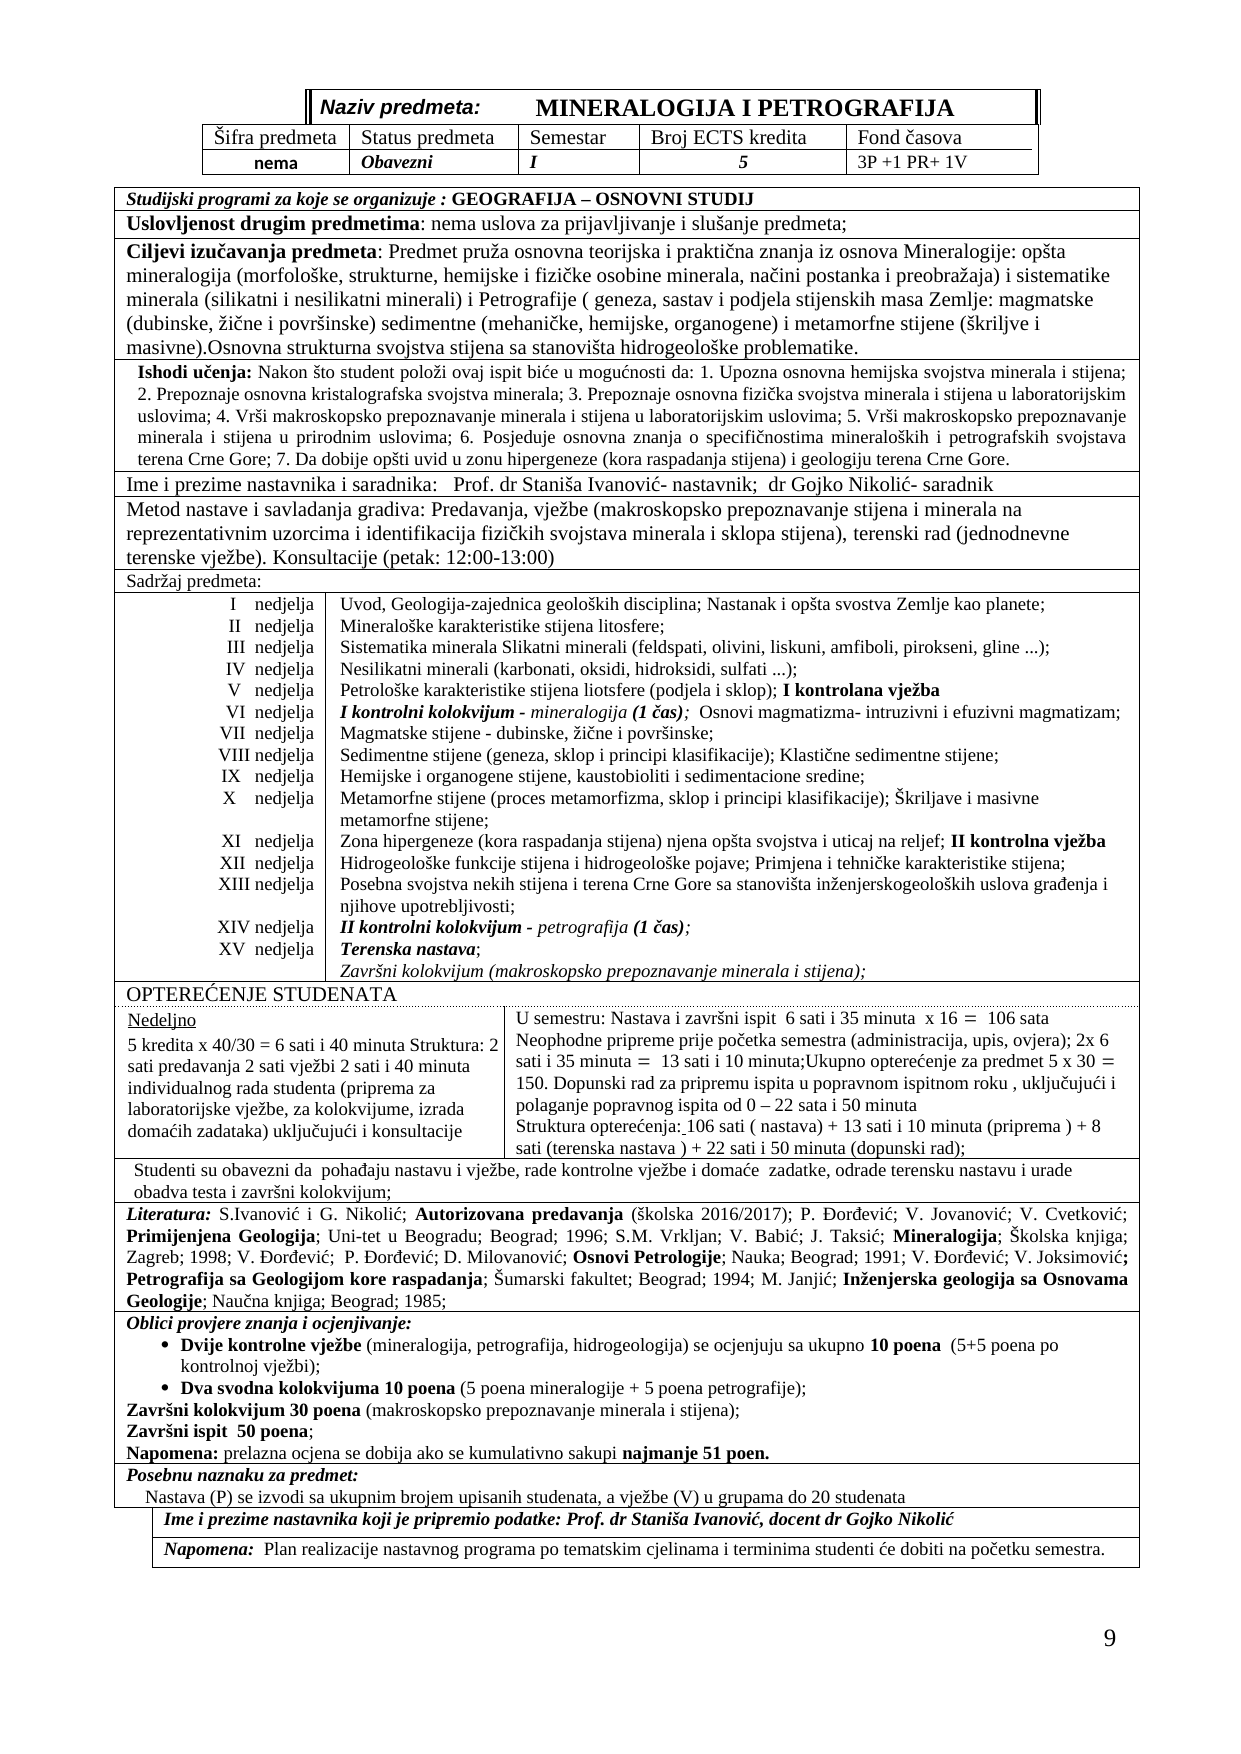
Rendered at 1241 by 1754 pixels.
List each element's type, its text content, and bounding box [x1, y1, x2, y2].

table_cell OPTEREĆENJE STUDENATA [115, 982, 1139, 1006]
table_cell [115, 360, 1139, 471]
table_cell Napomena: Plan realizacije nastavnog programa po tematskim cjelinama i terminima studenti će dobiti na početku semestra. [153, 1538, 1139, 1567]
table_cell Oblici provjere znanja i ocjenjivanje: Dvije kontrolne vježbe (mineralogija, petrografija, hidrogeologija) se ocjenjuju sa ukupno 10 poena (5+5 poena po kontrolnoj vježbi); Dva svodna kolokvijuma 10 poena (5 poena mineralogije + 5 poena petrografije); Završni kolokvijum 30 poena (makroskopsko prepoznavanje minerala i stijena); Završni ispit 50 poena; Napomena: prelazna ocjena se dobija ako se kumulativno sakupi najmanje 51 poen. [115, 1312, 1139, 1463]
table_header Studijski programi za koje se organizuje : GEOGRAFIJA – OSNOVNI STUDIJ [115, 188, 1139, 210]
table_cell I [519, 150, 639, 174]
table_cell Posebnu naznaku za predmet: Nastava (P) se izvodi sa ukupnim brojem upisanih studenata, a vježbe (V) u grupama do 20 studenata [115, 1464, 1139, 1507]
table_cell Metod nastave i savladanja gradiva: Predavanja, vježbe (makroskopsko prepoznavanje stijena i minerala na reprezentativnim uzorcima i identifikacija fizičkih svojstava minerala i sklopa stijena), terenski rad (jednodnevne terenske vježbe). Konsultacije (petak: 12:00-13:00) [115, 497, 1139, 569]
table_cell Literatura: S.Ivanović i G. Nikolić; Autorizovana predavanja (školska 2016/2017); P. Đorđević; V. Jovanović; V. Cvetković; Primijenjena Geologija; Uni-tet u Beogradu; Beograd; 1996; S.M. Vrkljan; V. Babić; J. Taksić; Mineralogija; Školska knjiga; Zagreb; 1998; V. Đorđević; P. Đorđević; D. Milovanović; Osnovi Petrologije; Nauka; Beograd; 1991; V. Đorđević; V. Joksimović; Petrografija sa Geologijom kore raspadanja; Šumarski fakultet; Beograd; 1994; M. Janjić; Inženjerska geologija sa Osnovama Geologije; Naučna knjiga; Beograd; 1985; [115, 1203, 1139, 1311]
table_cell Ciljevi izučavanja predmeta: Predmet pruža osnovna teorijska i praktična znanja iz osnova Mineralogije: opšta mineralogija (morfološke, strukturne, hemijske i fizičke osobine minerala, načini postanka i preobražaja) i sistematike minerala (silikatni i nesilikatni minerali) i Petrografije ( geneza, sastav i podjela stijenskih masa Zemlje: magmatske (dubinske, žične i površinske) sedimentne (mehaničke, hemijske, organogene) i metamorfne stijene (škriljve i masivne).Osnovna strukturna svojstva stijena sa stanovišta hidrogeološke problematike. [115, 239, 1139, 359]
table_cell Fond časova [847, 125, 1038, 149]
table_cell Semestar [519, 125, 639, 149]
table_cell Ime i prezime nastavnika i saradnika: Prof. dr Staniša Ivanović- nastavnik; dr Gojko Nikolić- saradnik [115, 472, 1139, 496]
table_cell Šifra predmeta [203, 125, 349, 149]
table_cell Status predmeta [350, 125, 518, 149]
table_cell Uslovljenost drugim predmetima: nema uslova za prijavljivanje i slušanje predmeta; [115, 211, 1139, 237]
table_cell I nedjelja II nedjelja III nedjelja IV nedjelja V nedjelja VI nedjelja VII nedjelja VIII nedjelja IX nedjelja X nedjelja XI nedjelja XII nedjelja XIII nedjelja XIV nedjelja XV nedjelja [115, 593, 325, 981]
table_cell Uvod, Geologija-zajednica geoloških disciplina; Nastanak i opšta svostva Zemlje kao planete; Mineraloške karakteristike stijena litosfere; Sistematika minerala Slikatni minerali (feldspati, olivini, liskuni, amfiboli, pirokseni, gline ...); Nesilikatni minerali (karbonati, oksidi, hidroksidi, sulfati ...); Petrološke karakteristike stijena liotsfere (podjela i sklop); I kontrolana vježba I kontrolni kolokvijum - mineralogija (1 čas); Osnovi magmatizma- intruzivni i efuzivni magmatizam; Magmatske stijene - dubinske, žične i površinske; Sedimentne stijene (geneza, sklop i principi klasifikacije); Klastične sedimentne stijene; Hemijske i organogene stijene, kaustobioliti i sedimentacione sredine; Metamorfne stijene (proces metamorfizma, sklop i principi klasifikacije); Škriljave i masivne metamorfne stijene; Zona hipergeneze (kora raspadanja stijena) njena opšta svojstva i uticaj na reljef; II kontrolna vježba Hidrogeološke funkcije stijena i hidrogeološke pojave; Primjena i tehničke karakteristike stijena; Posebna svojstva nekih stijena i terena Crne Gore sa stanovišta inženjerskogeoloških uslova građenja i njihove upotrebljivosti; II kontrolni kolokvijum - petrografija (1 čas); Terenska nastava; Završni kolokvijum (makroskopsko prepoznavanje minerala i stijena); [326, 593, 1139, 981]
table_header MINERALOGIJA I PETROGRAFIJA [523, 90, 1035, 124]
table_cell 3P +1 PR+ 1V [847, 149, 1038, 174]
table_cell Obavezni [350, 150, 518, 174]
table_cell 5 [640, 150, 846, 174]
table_cell [115, 1006, 504, 1158]
table_cell nema [203, 150, 349, 174]
table_cell U semestru: Nastava i završni ispit 6 sati i 35 minuta x 16 106 sata Neophodne pripreme prije početka semestra (administracija, upis, ovjera); 2x 6 sati i 35 minuta 13 sati i 10 minuta;Ukupno opterećenje za predmet 5 x 30 150. Dopunski rad za pripremu ispita u popravnom ispitnom roku , uključujući i polaganje popravnog ispita od 0 – 22 sata i 50 minuta Struktura opterećenja: 106 sati ( nastava) + 13 sati i 10 minuta (priprema ) + 8 sati (terenska nastava ) + 22 sati i 50 minuta (dopunski rad); [505, 1006, 1139, 1158]
table_cell Sadržaj predmeta: [115, 570, 1139, 592]
table_cell Ime i prezime nastavnika koji je pripremio podatke: Prof. dr Staniša Ivanović, docent dr Gojko Nikolić [153, 1508, 1139, 1537]
table_cell Studenti su obavezni da pohađaju nastavu i vježbe, rade kontrolne vježbe i domaće zadatke, odrade terensku nastavu i urade obadva testa i završni kolokvijum; [115, 1159, 1139, 1202]
table_cell Broj ECTS kredita [640, 125, 846, 149]
table_header Naziv predmeta: [312, 90, 522, 124]
